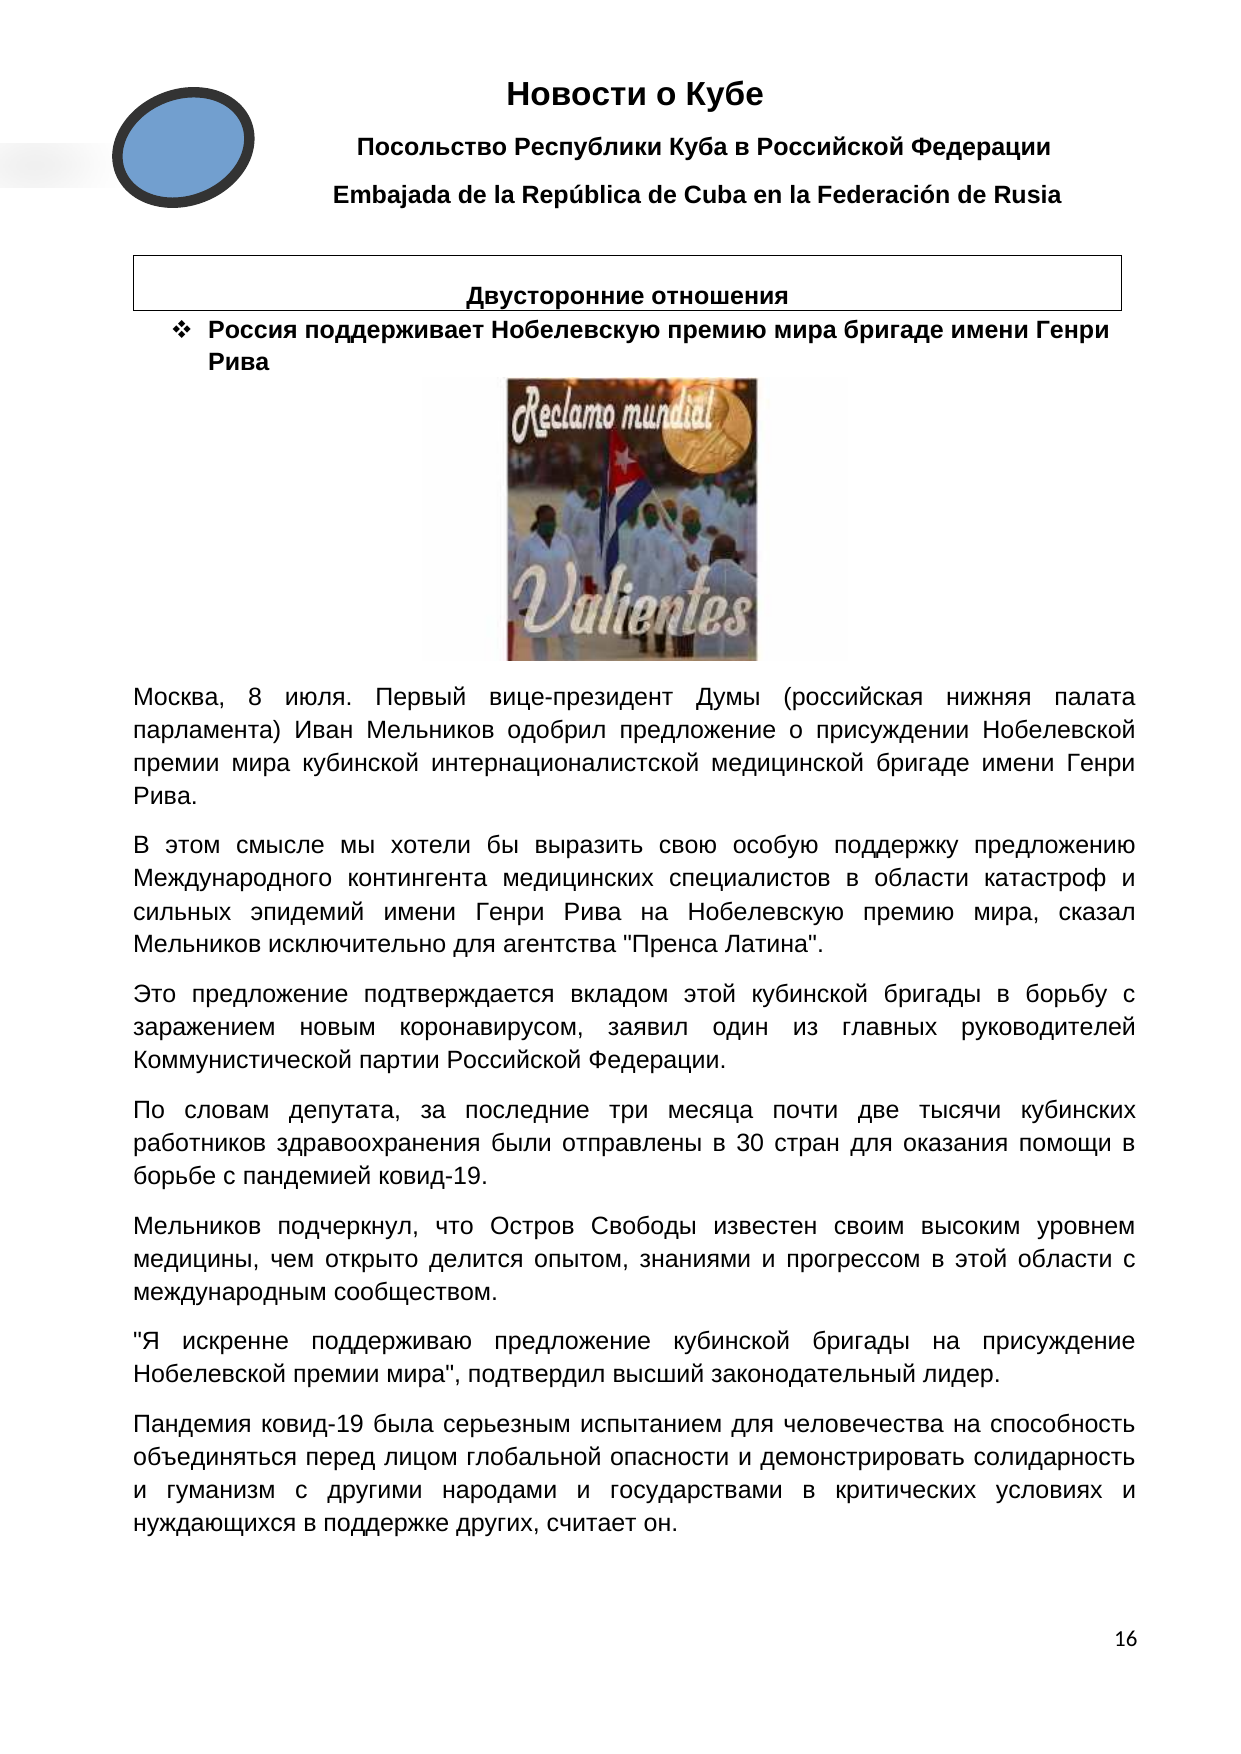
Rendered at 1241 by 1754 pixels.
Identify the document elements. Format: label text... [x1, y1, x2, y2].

text В этом смысле мы хотели бы выразить свою особую поддержку предложению Международного контингента медицинских специалистов в области катастроф и сильных эпидемий имени Генри Рива на Нобелевскую премию мира, сказал Мельников исключительно для агентства "Пренса Латина". [133, 830, 1137, 958]
text По словам депутата, за последние три месяца почти две тысячи кубинских работников здравоохранения были отправлены в 30 стран для оказания помощи в борьбе с пандемией ковид-19. [133, 1095, 1137, 1190]
picture [422, 377, 848, 661]
subtitle Россия поддерживает Нобелевскую премию мира бригаде имени Генри Рива [170, 315, 1137, 375]
text "Я искренне поддерживаю предложение кубинской бригады на присуждение Нобелевской премии мира", подтвердил высший законодательный лидер. [133, 1326, 1137, 1388]
text Пандемия ковид-19 была серьезным испытанием для человечества на способность объединяться перед лицом глобальной опасности и демонстрировать солидарность и гуманизм с другими народами и государствами в критических условиях и нуждающихся в поддержке других, считает он. [133, 1409, 1137, 1537]
text Москва, 8 июля. Первый вице-президент Думы (российская нижняя палата парламента) Иван Мельников одобрил предложение о присуждении Нобелевской премии мира кубинской интернационалистской медицинской бригаде имени Генри Рива. [133, 682, 1137, 809]
text Это предложение подтверждается вкладом этой кубинской бригады в борьбу с заражением новым коронавирусом, заявил один из главных руководителей Коммунистической партии Российской Федерации. [133, 979, 1137, 1074]
text Мельников подчеркнул, что Остров Свободы известен своим высоким уровнем медицины, чем открыто делится опытом, знаниями и прогрессом в этой области с международным сообществом. [133, 1211, 1137, 1305]
table_header Двусторонние отношения [134, 256, 1121, 310]
